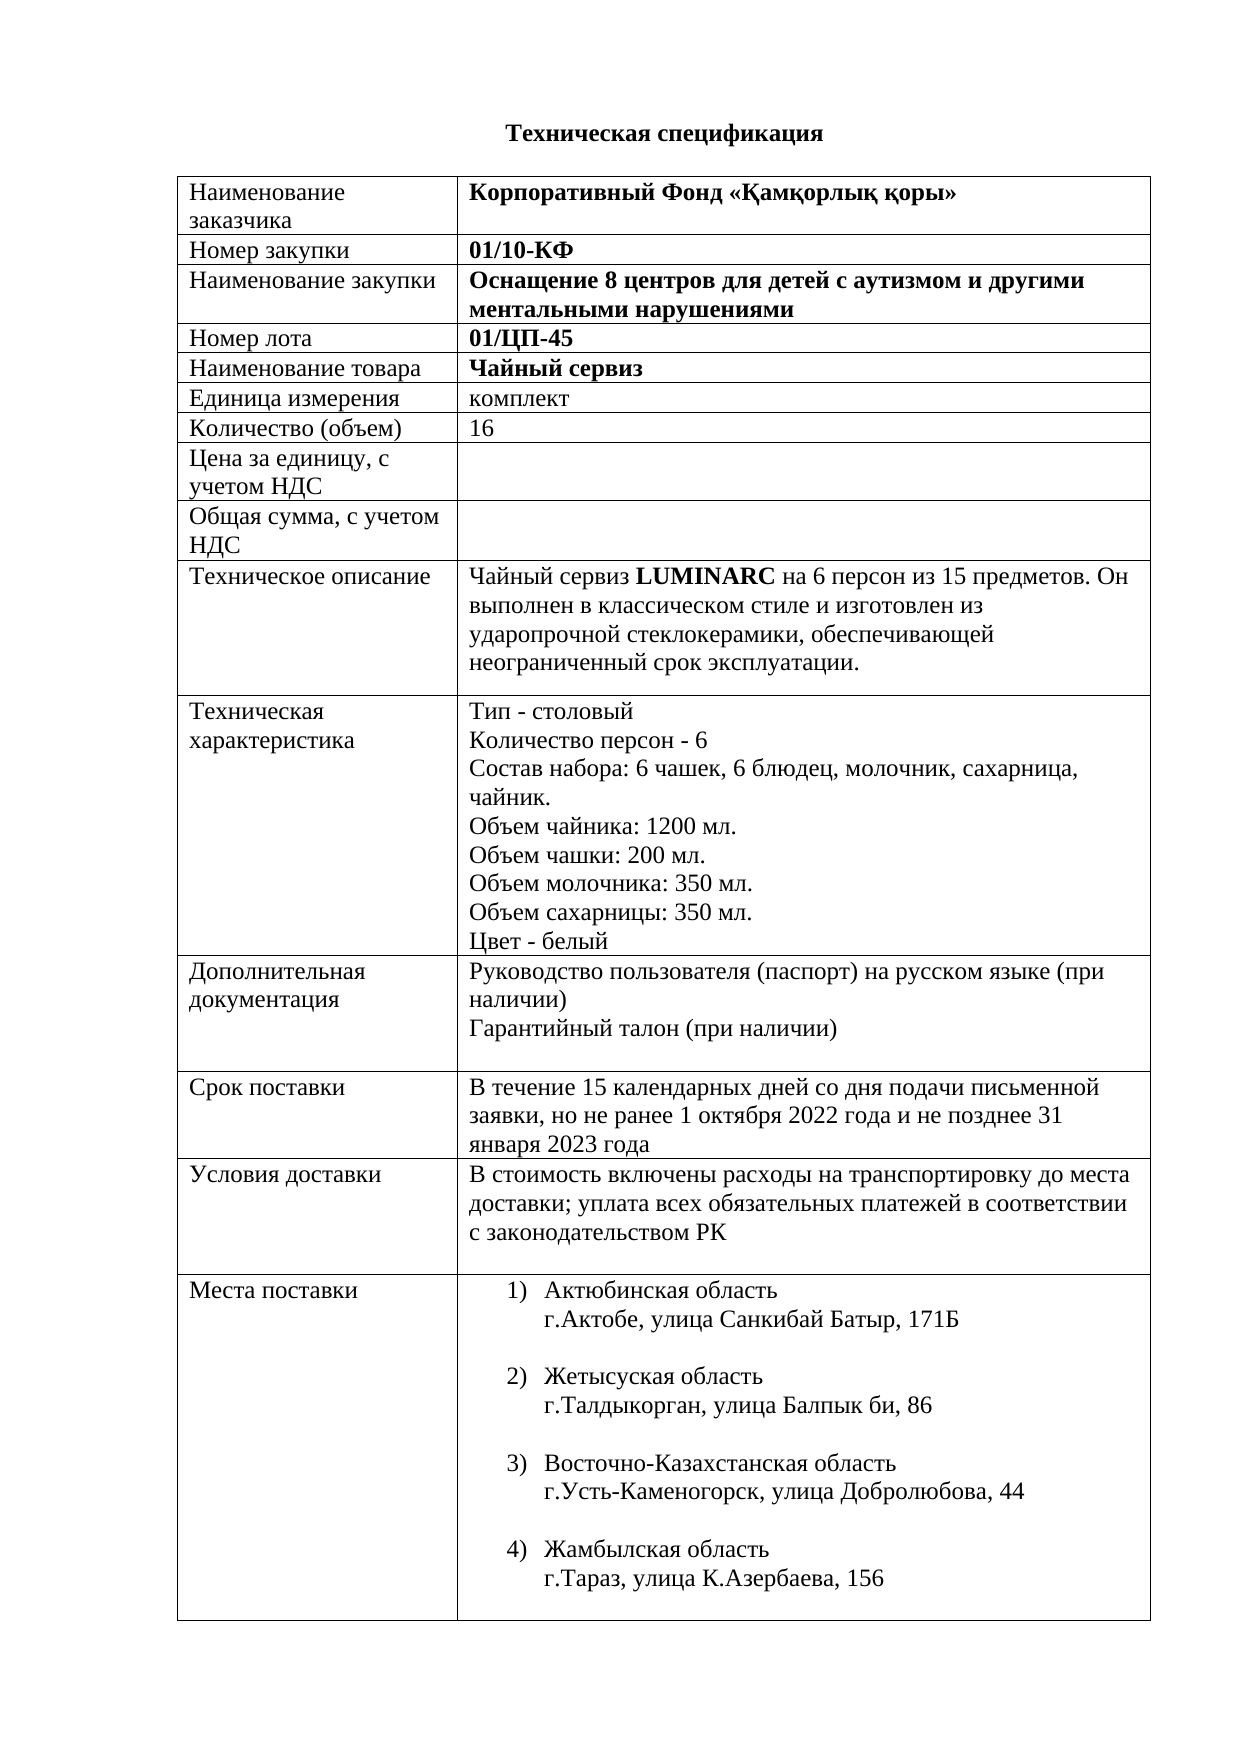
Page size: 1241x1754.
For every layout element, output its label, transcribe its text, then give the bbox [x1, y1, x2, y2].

table_cell Срок поставки [178, 1072, 457, 1158]
table_cell Номер лота [178, 324, 457, 352]
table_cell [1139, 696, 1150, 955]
table_cell Чайный сервиз [458, 353, 1150, 382]
table_cell 01/ЦП-45 [458, 324, 1150, 352]
table_cell В стоимость включены расходы на транспортировку до места доставки; уплата всех обязательных платежей в соответствии с законодательством РК [458, 1159, 1150, 1274]
table_cell Места поставки [178, 1275, 457, 1620]
table_cell Чайный сервиз LUMINARC на 6 персон из 15 предметов. Он выполнен в классическом стиле и изготовлен из ударопрочной стеклокерамики, обеспечивающей неограниченный срок эксплуатации. [458, 561, 1150, 695]
table_cell 16 [458, 413, 1150, 442]
table_header Корпоративный Фонд «Қамқорлық қоры» [458, 177, 1150, 234]
table_cell Руководство пользователя (паспорт) на русском языке (при наличии) Гарантийный талон (при наличии) [458, 956, 1150, 1071]
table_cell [458, 1275, 1150, 1620]
table_header Наименование заказчика [178, 177, 457, 234]
table_cell Оснащение 8 центров для детей с аутизмом и другими ментальными нарушениями [458, 265, 1150, 322]
table_cell В течение 15 календарных дней со дня подачи письменной заявки, но не ранее 1 октября 2022 года и не позднее 31 января 2023 года [458, 1072, 1150, 1158]
table_cell Условия доставки [178, 1159, 457, 1274]
table_cell 01/10-КФ [458, 235, 1150, 264]
table_cell Общая сумма, с учетом НДС [178, 501, 457, 560]
table_cell Единица измерения [178, 383, 457, 412]
table_cell Количество (объем) [178, 413, 457, 442]
table_cell комплект [458, 383, 1150, 412]
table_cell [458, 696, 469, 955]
table_cell Техническая характеристика [178, 696, 457, 955]
table_cell Техническое описание [178, 561, 457, 695]
text Техническая спецификация [177, 118, 1152, 147]
table_cell Цена за единицу, с учетом НДС [178, 443, 457, 500]
table_cell Наименование закупки [178, 265, 457, 322]
table_cell Дополнительная документация [178, 956, 457, 1071]
table_cell [458, 501, 1150, 560]
table_cell Номер закупки [178, 235, 457, 264]
table_cell [458, 443, 1150, 500]
table_cell Наименование товара [178, 353, 457, 382]
